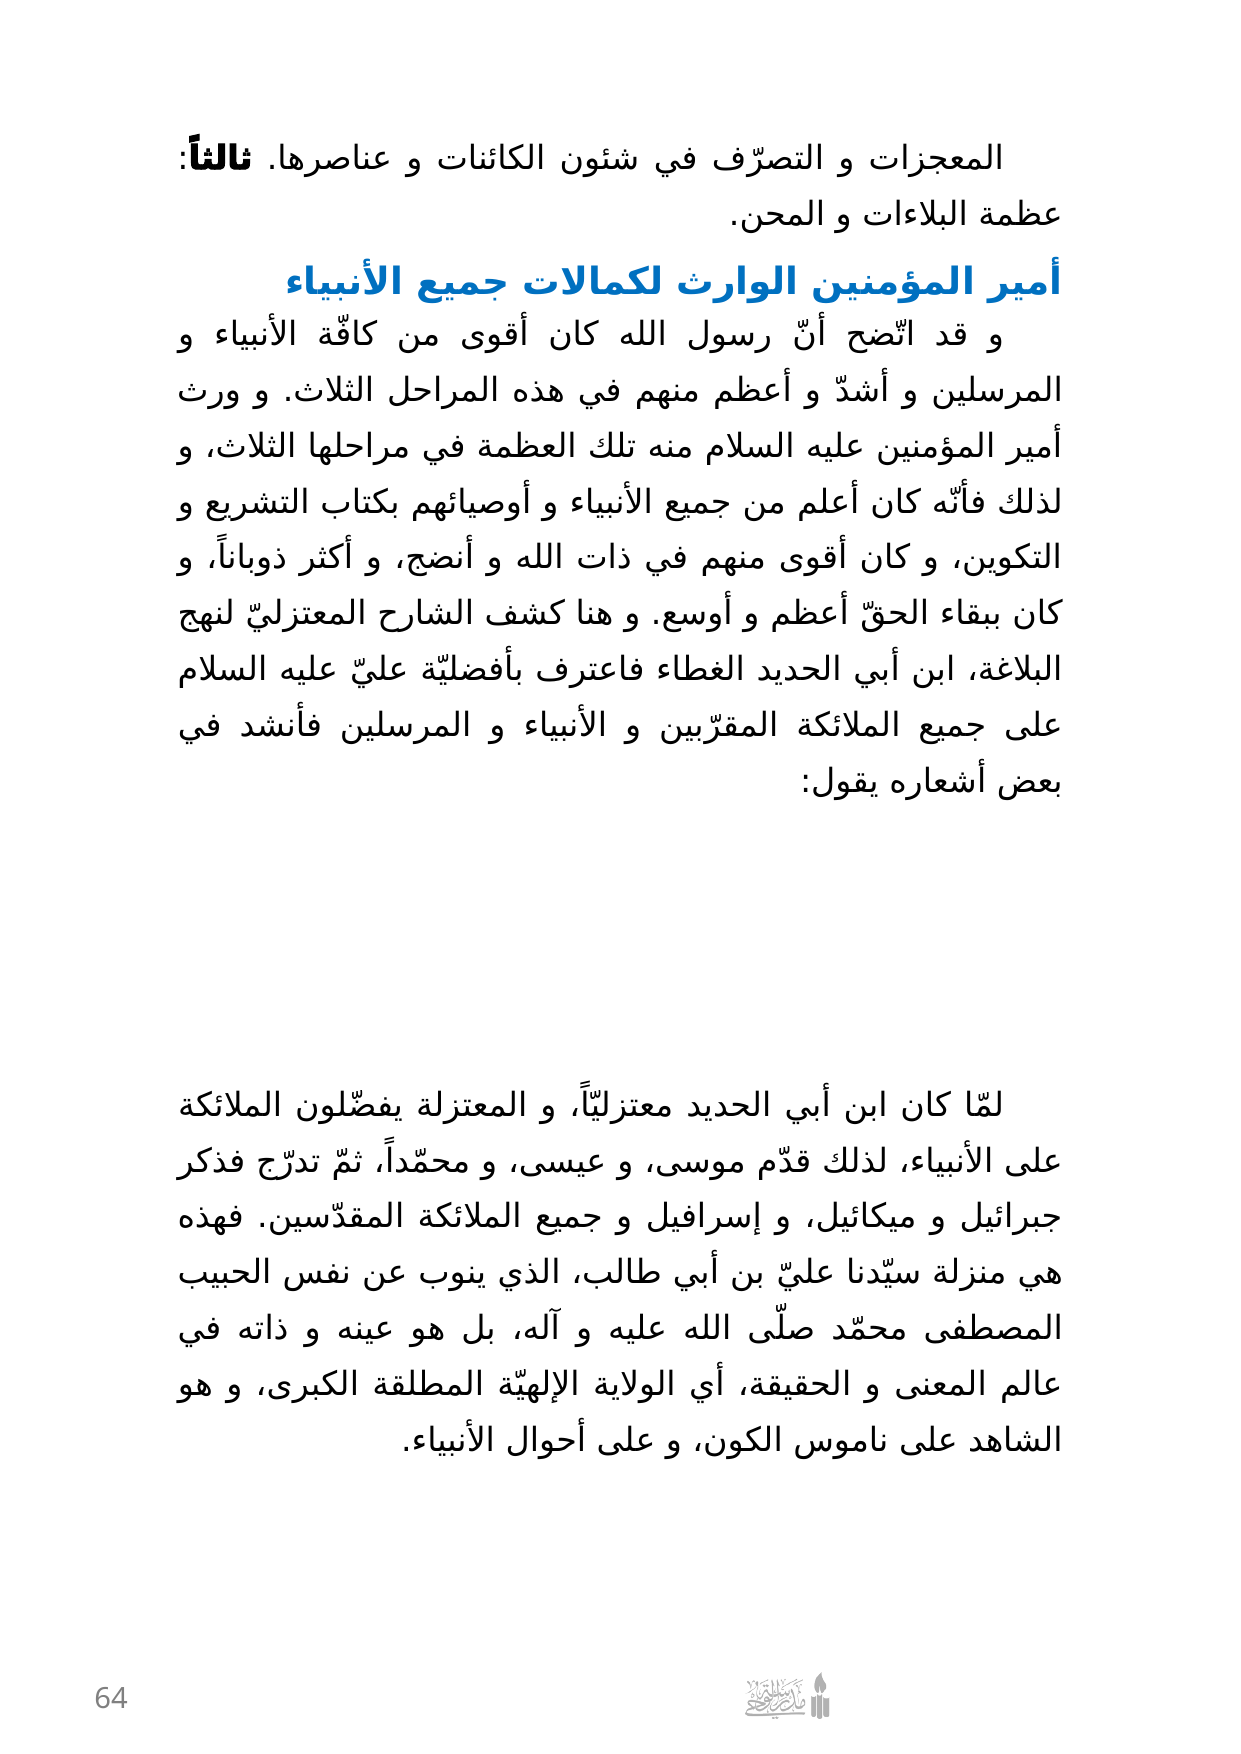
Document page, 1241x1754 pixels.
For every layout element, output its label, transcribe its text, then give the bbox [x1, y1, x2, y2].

text و قد اتّضح أنّ رسول الله كان أقوى من كافّة الأنبياء و المرسلين و أشدّ و أعظم منهم في هذه المراحل الثلاث. و ورث أمير المؤمنين عليه السلام منه تلك العظمة في مراحلها الثلاث، و لذلك فأنّه كان أعلم من جميع الأنبياء و أوصيائهم بكتاب التشريع و التكوين، و كان أقوى منهم في ذات الله و أنضج، و أكثر ذوباناً، و كان ببقاء الحقّ أعظم و أوسع. و هنا كشف الشارح المعتزليّ لنهج البلاغة، ابن أبي الحديد الغطاء فاعترف بأفضليّة عليّ عليه السلام على جميع الملائكة المقرّبين و الأنبياء و المرسلين فأنشد في بعض أشعاره يقول: [177, 312, 1063, 815]
title أمير المؤمنين الوارث لكمالات جميع الأنبياء [177, 260, 1063, 304]
text المعجزات و التصرّف في شئون الكائنات و عناصرها. ثالثاً: عظمة البلاءات و المحن. [177, 136, 1063, 247]
text لمّا كان ابن أبي الحديد معتزليّاً، و المعتزلة يفضّلون الملائكة على الأنبياء، لذلك قدّم موسى، و عيسى، و محمّداً، ثمّ تدرّج فذكر جبرائيل و ميكائيل، و إسرافيل و جميع الملائكة المقدّسين. فهذه هي منزلة سيّدنا عليّ بن أبي طالب، الذي ينوب عن نفس الحبيب المصطفى محمّد صلّى الله عليه و آله، بل هو عينه و ذاته في عالم المعنى و الحقيقة، أي الولاية الإلهيّة المطلقة الكبرى، و هو الشاهد على ناموس الكون، و على أحوال الأنبياء. [177, 1083, 1063, 1474]
picture [745, 1672, 830, 1719]
